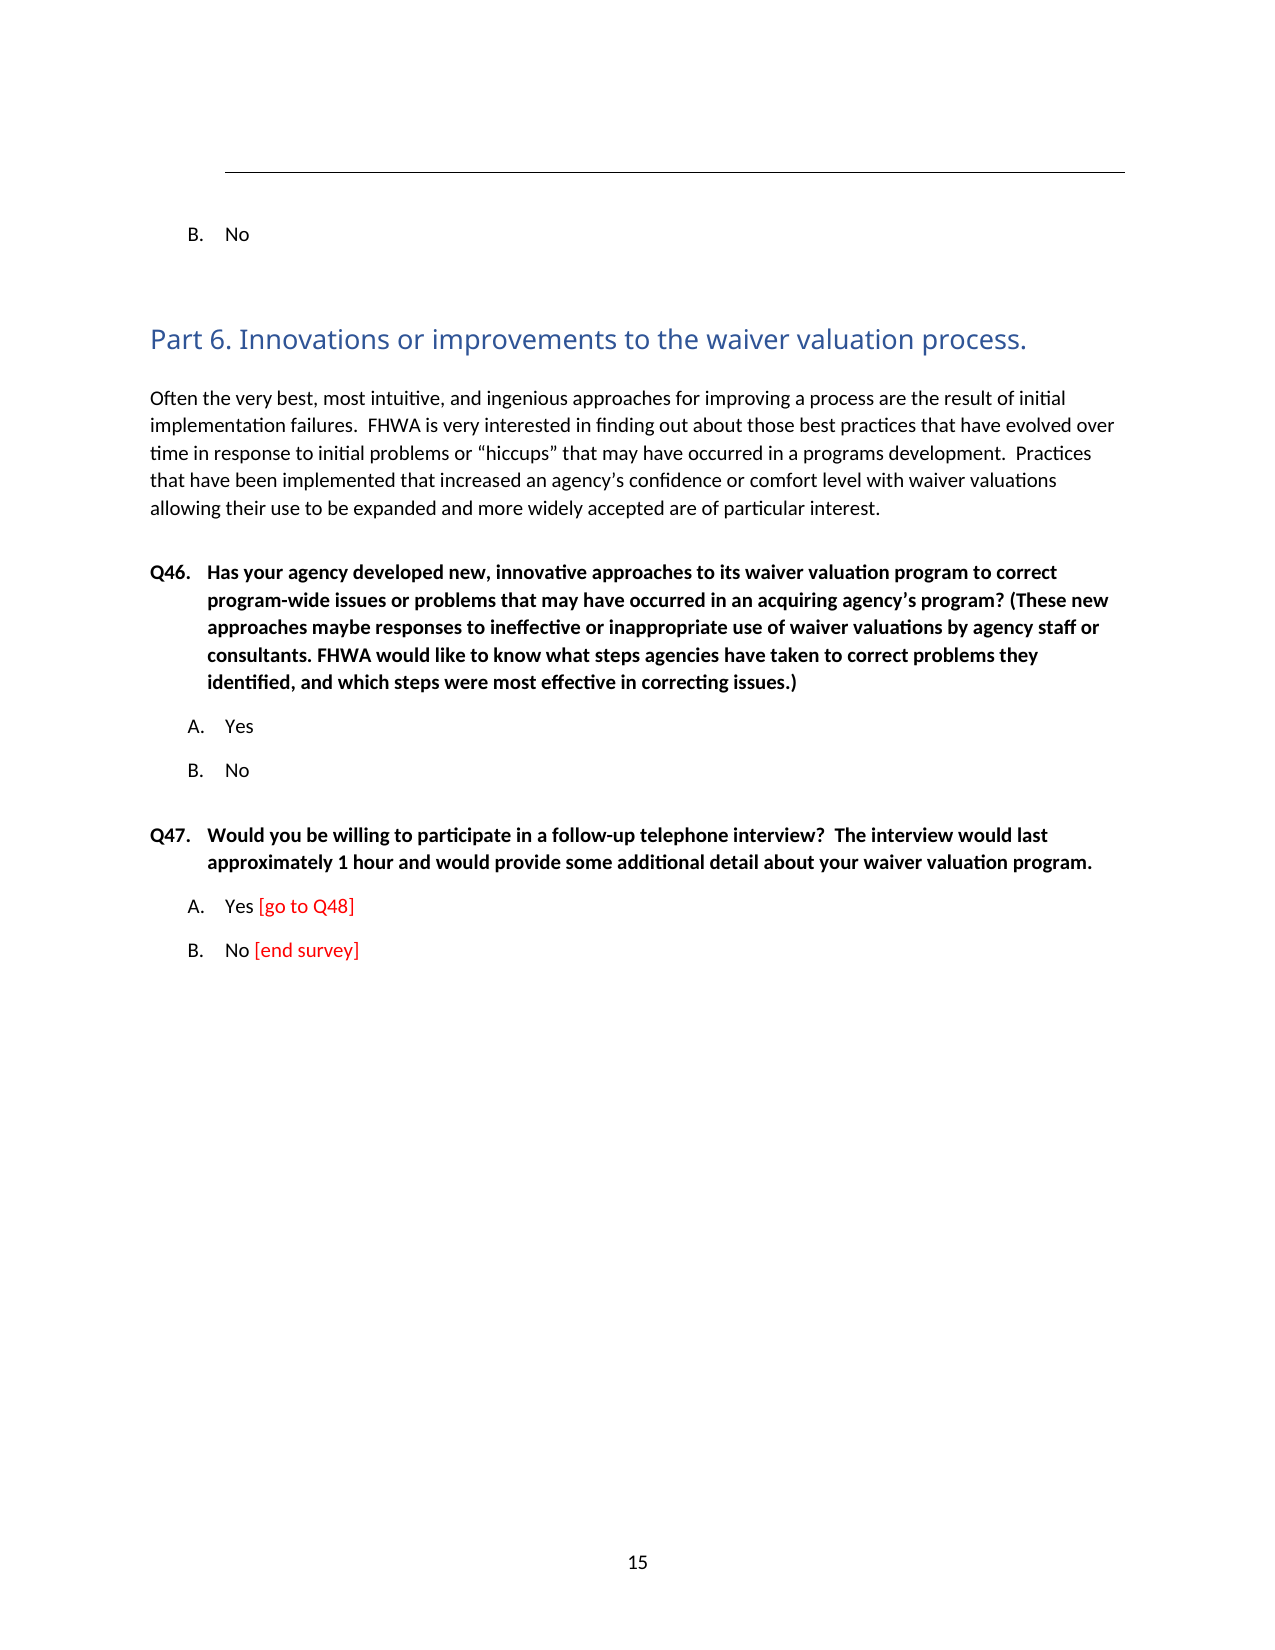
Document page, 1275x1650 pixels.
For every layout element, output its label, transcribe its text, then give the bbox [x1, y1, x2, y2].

subtitle Part 6. Innovations or improvements to the waiver valuation process. [150, 320, 1125, 357]
list Yes [go to Q48] [187, 894, 1125, 919]
subtitle Has your agency developed new, innovative approaches to its waiver valuation program to correct program-wide issues or problems that may have occurred in an acquiring agency’s program? (These new approaches maybe responses to ineffective or inappropriate use of waiver valuations by agency staff or consultants. FHWA would like to know what steps agencies have taken to correct problems they identified, and which steps were most effective in correcting issues.) [150, 559, 1125, 694]
list No [187, 221, 1125, 302]
text No [end survey] [187, 938, 1125, 963]
list No [187, 757, 1125, 783]
text Often the very best, most intuitive, and ingenious approaches for improving a process are the result of initial implementation failures. FHWA is very interested in finding out about those best practices that have evolved over time in response to initial problems or “hiccups” that may have occurred in a programs development. Practices that have been implemented that increased an agency’s confidence or comfort level with waiver valuations allowing their use to be expanded and more widely accepted are of particular interest. [150, 385, 1125, 520]
list Yes [187, 713, 1125, 739]
subtitle Would you be willing to participate in a follow-up telephone interview? The interview would last approximately 1 hour and would provide some additional detail about your waiver valuation program. [150, 822, 1125, 875]
